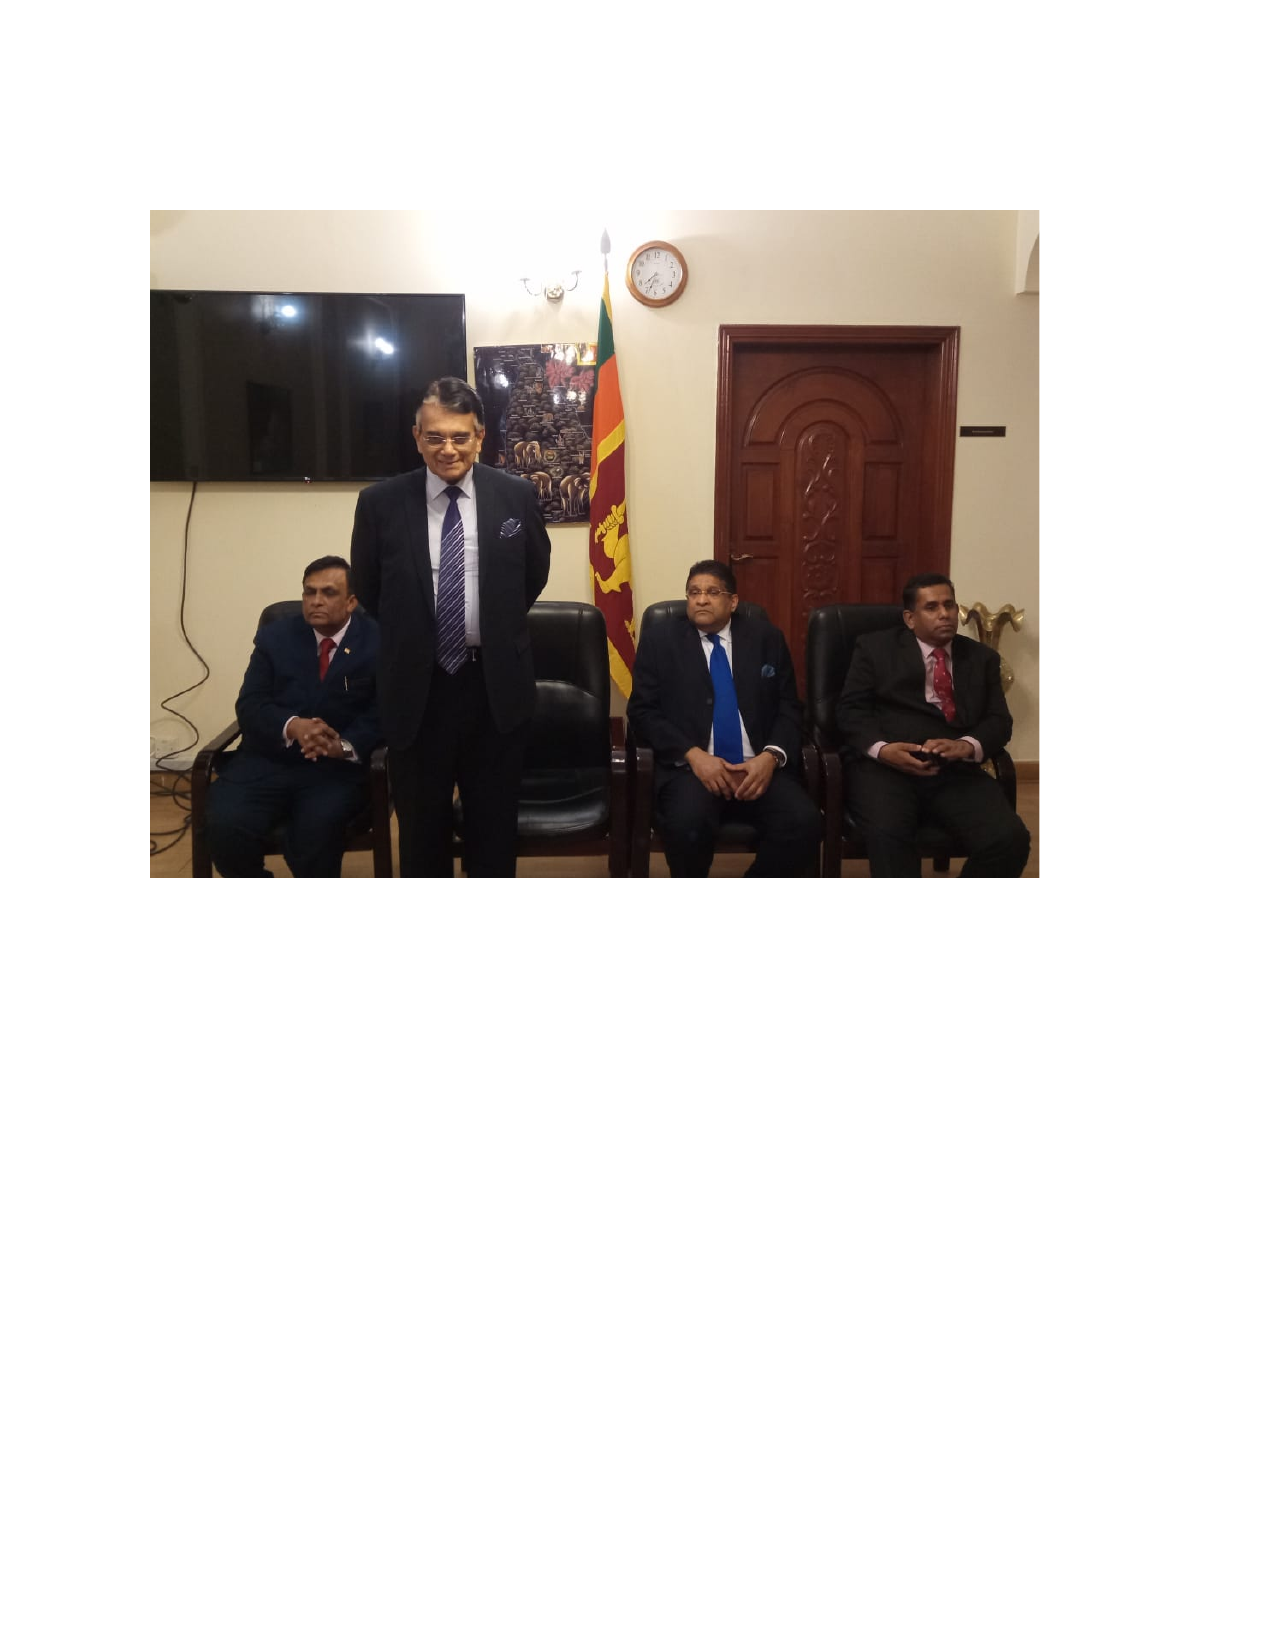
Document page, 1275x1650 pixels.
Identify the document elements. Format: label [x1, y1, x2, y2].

picture [150, 210, 1040, 878]
